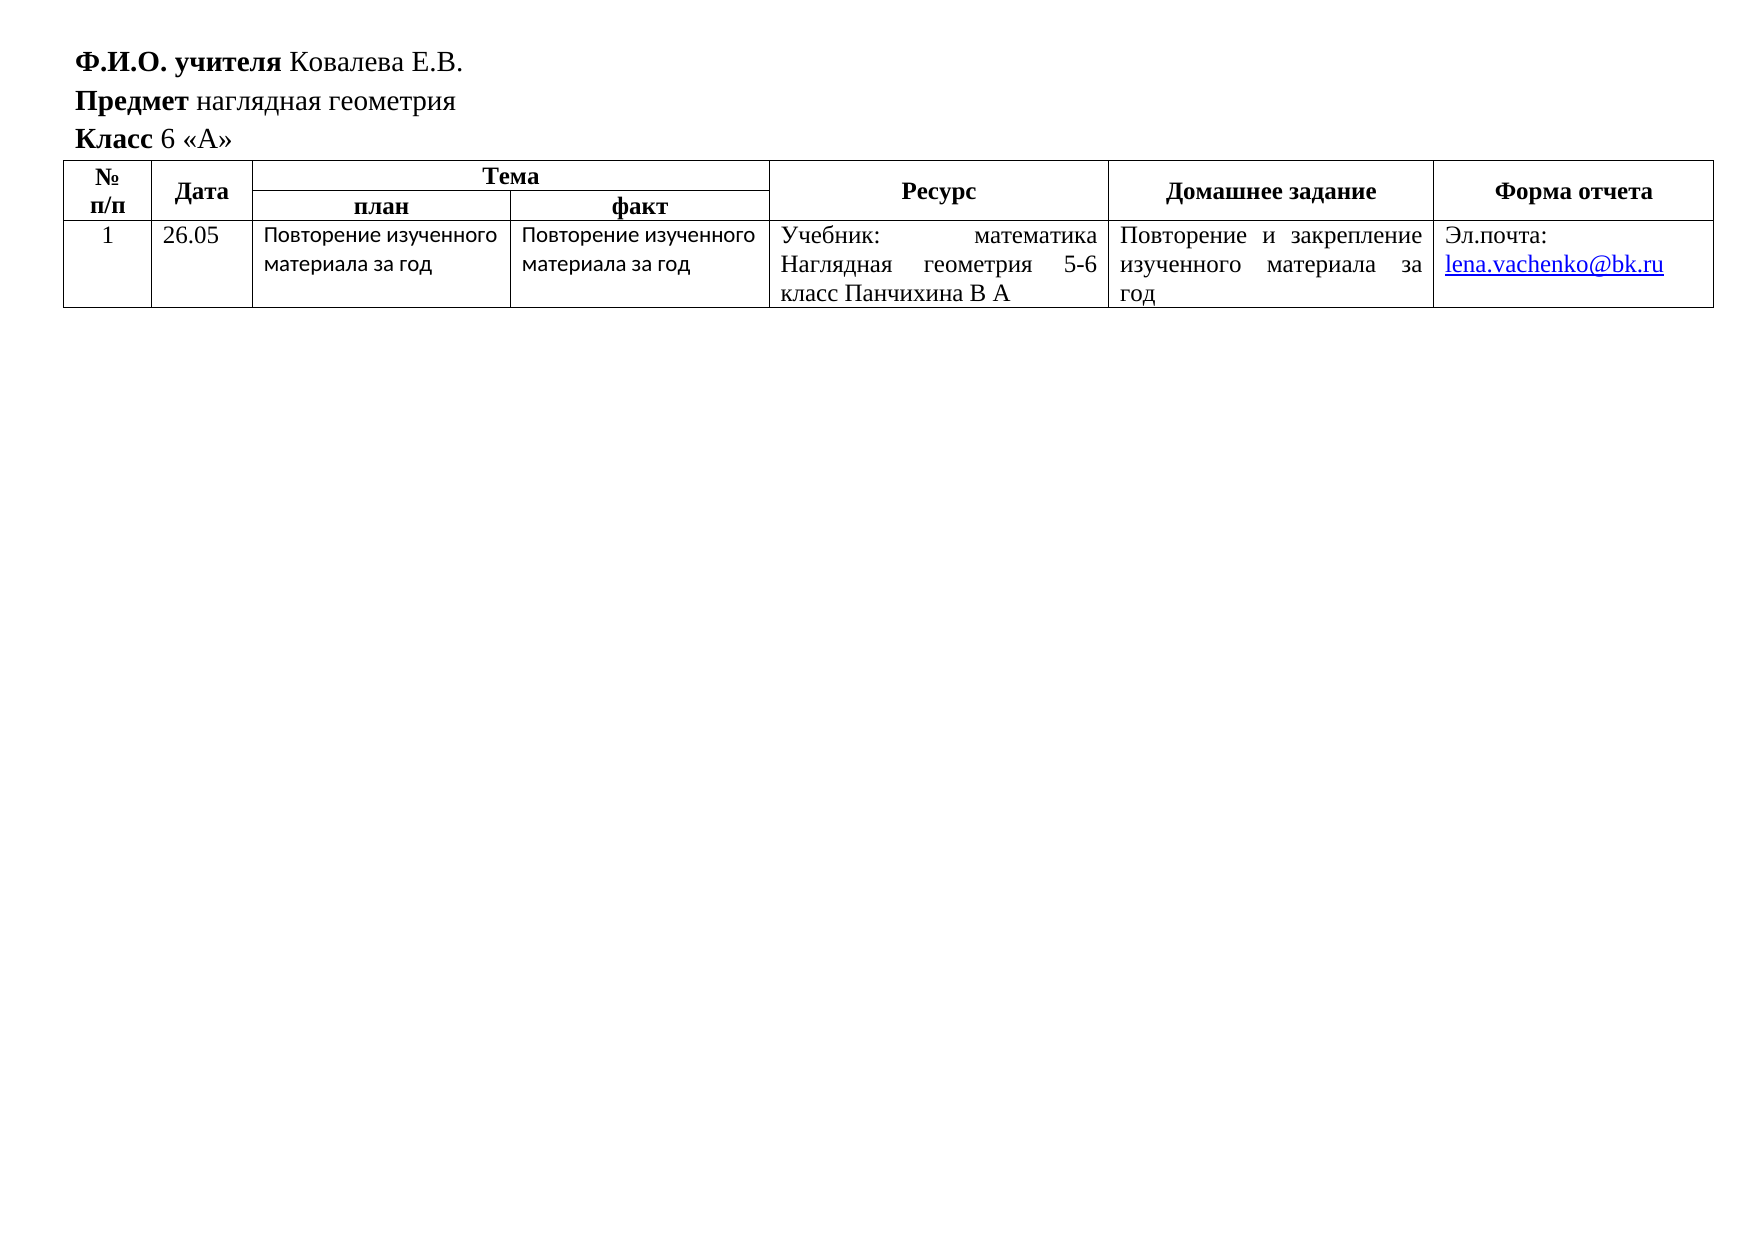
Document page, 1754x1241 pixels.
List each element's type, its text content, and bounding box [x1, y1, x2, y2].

text Класс 6 «А» [75, 121, 1679, 155]
table_cell Эл.почта: lena.vachenko@bk.ru [1434, 221, 1713, 307]
table_cell 1 [64, 221, 151, 307]
table_header Дата [152, 161, 252, 219]
table_cell факт [511, 191, 769, 219]
table_cell Повторение изученного материала за год [253, 221, 510, 307]
table_cell Учебник: математика Наглядная геометрия 5-6 класс Панчихина В А [770, 221, 1108, 307]
text Предмет наглядная геометрия [75, 83, 1679, 116]
table_header № п/п [64, 161, 151, 219]
text Ф.И.О. учителя Ковалева Е.В. [75, 44, 1679, 78]
table_cell 26.05 [152, 221, 252, 307]
table_header Тема [253, 161, 769, 190]
table_cell Повторение и закрепление изученного материала за год [1109, 221, 1433, 307]
table_header Ресурс [770, 161, 1108, 219]
table_header Форма отчета [1434, 161, 1713, 219]
table_cell план [253, 191, 510, 219]
table_header Домашнее задание [1109, 161, 1433, 219]
table_cell Повторение изученного материала за год [511, 221, 769, 307]
